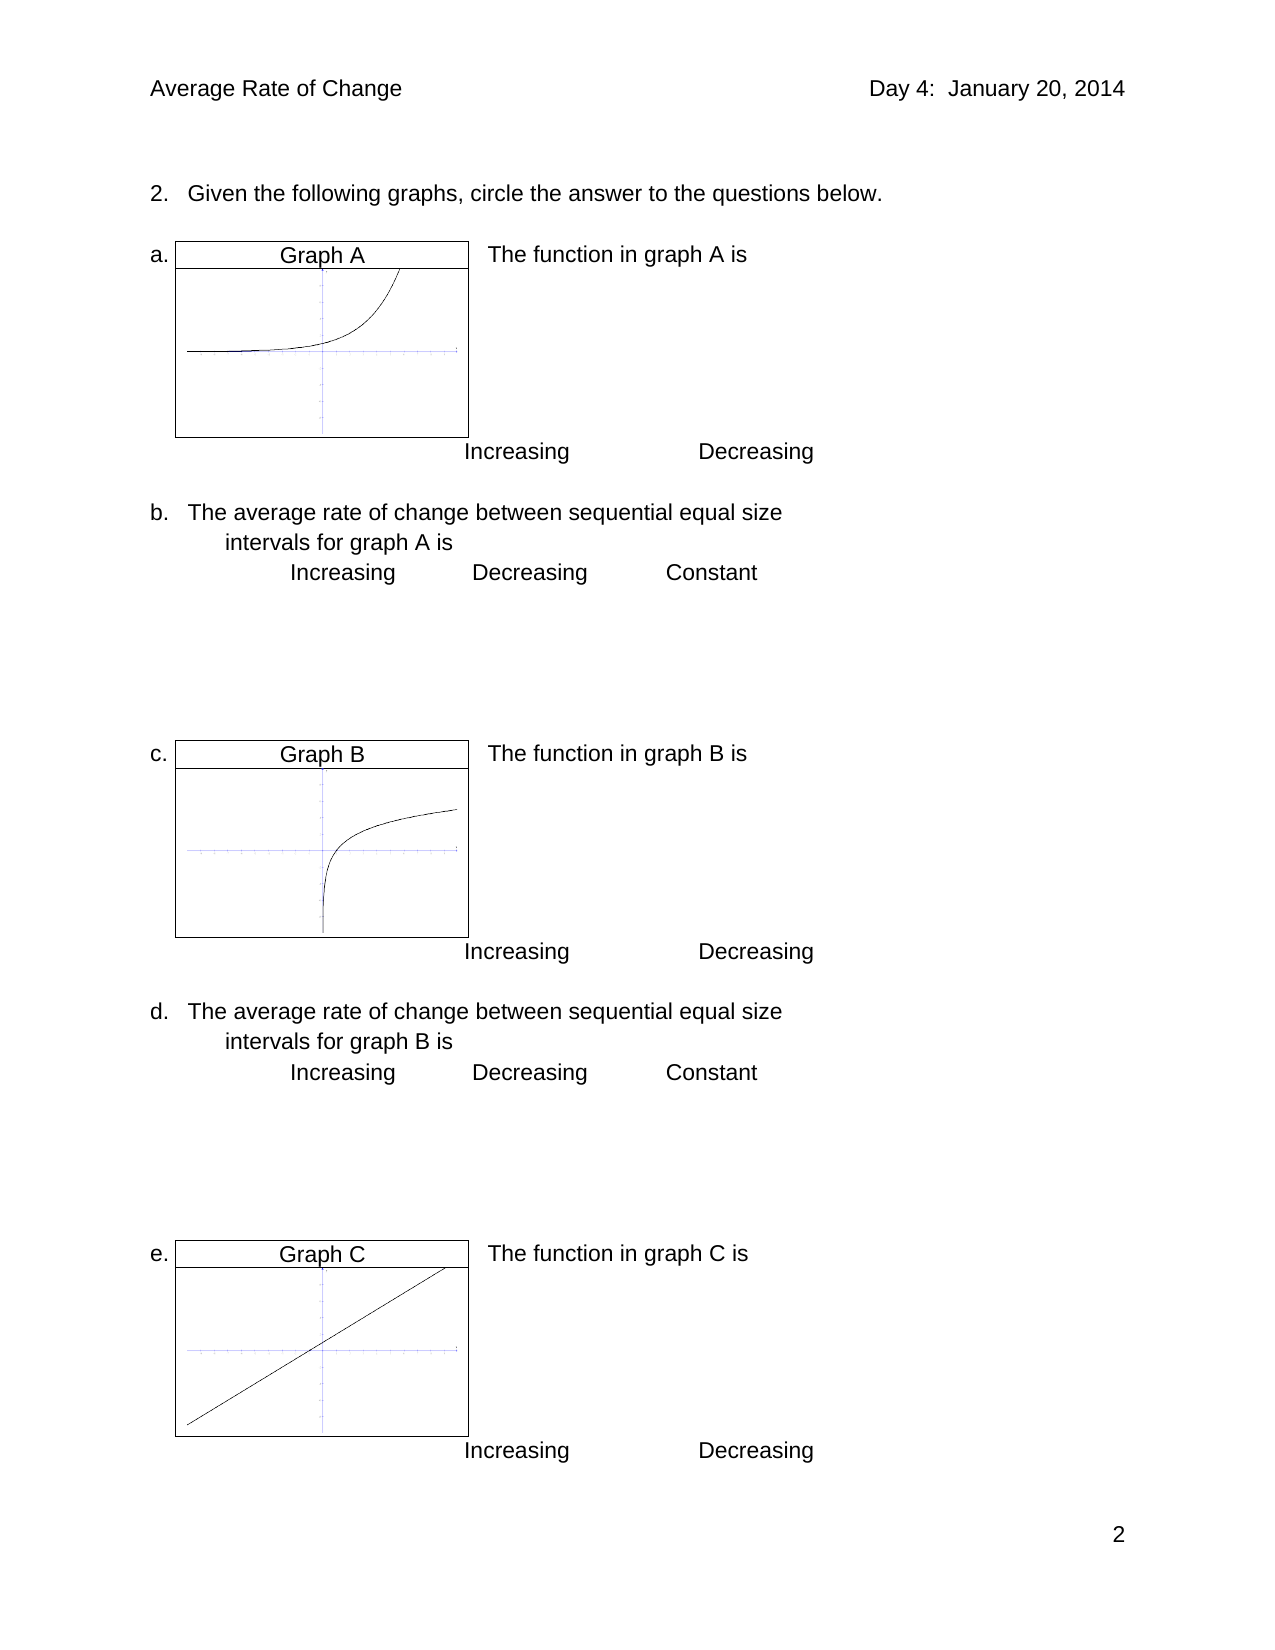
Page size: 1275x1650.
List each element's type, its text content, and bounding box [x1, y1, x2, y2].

table_header Decreasing [434, 1059, 625, 1089]
table_cell [176, 1268, 468, 1436]
table_header Graph B [176, 741, 468, 768]
list Given the following graphs, circle the answer to the questions below. [150, 180, 1125, 207]
list intervals for graph A is [187, 529, 1125, 555]
table_cell [176, 269, 468, 437]
table_header Graph C [176, 1241, 468, 1267]
table_header Increasing [398, 1437, 635, 1467]
list The average rate of change between sequential equal size [150, 998, 1125, 1024]
list The average rate of change between sequential equal size [150, 498, 1125, 525]
table_header Graph A [176, 242, 468, 268]
table_cell [176, 769, 468, 937]
table_header Constant [625, 559, 798, 589]
table_header Constant [625, 1059, 798, 1089]
table_header Decreasing [635, 1437, 877, 1467]
table_header Decreasing [635, 438, 877, 468]
list The function in graph A is [469, 241, 1125, 267]
table_header Increasing [398, 938, 635, 968]
table_header Increasing [251, 559, 434, 589]
list intervals for graph B is [187, 1028, 1125, 1055]
table_header Increasing [398, 438, 635, 468]
table_header Decreasing [635, 938, 877, 968]
table_header Decreasing [434, 559, 625, 589]
list The function in graph B is [469, 740, 1125, 767]
list The function in graph C is [469, 1240, 1125, 1266]
table_header Increasing [251, 1059, 434, 1089]
